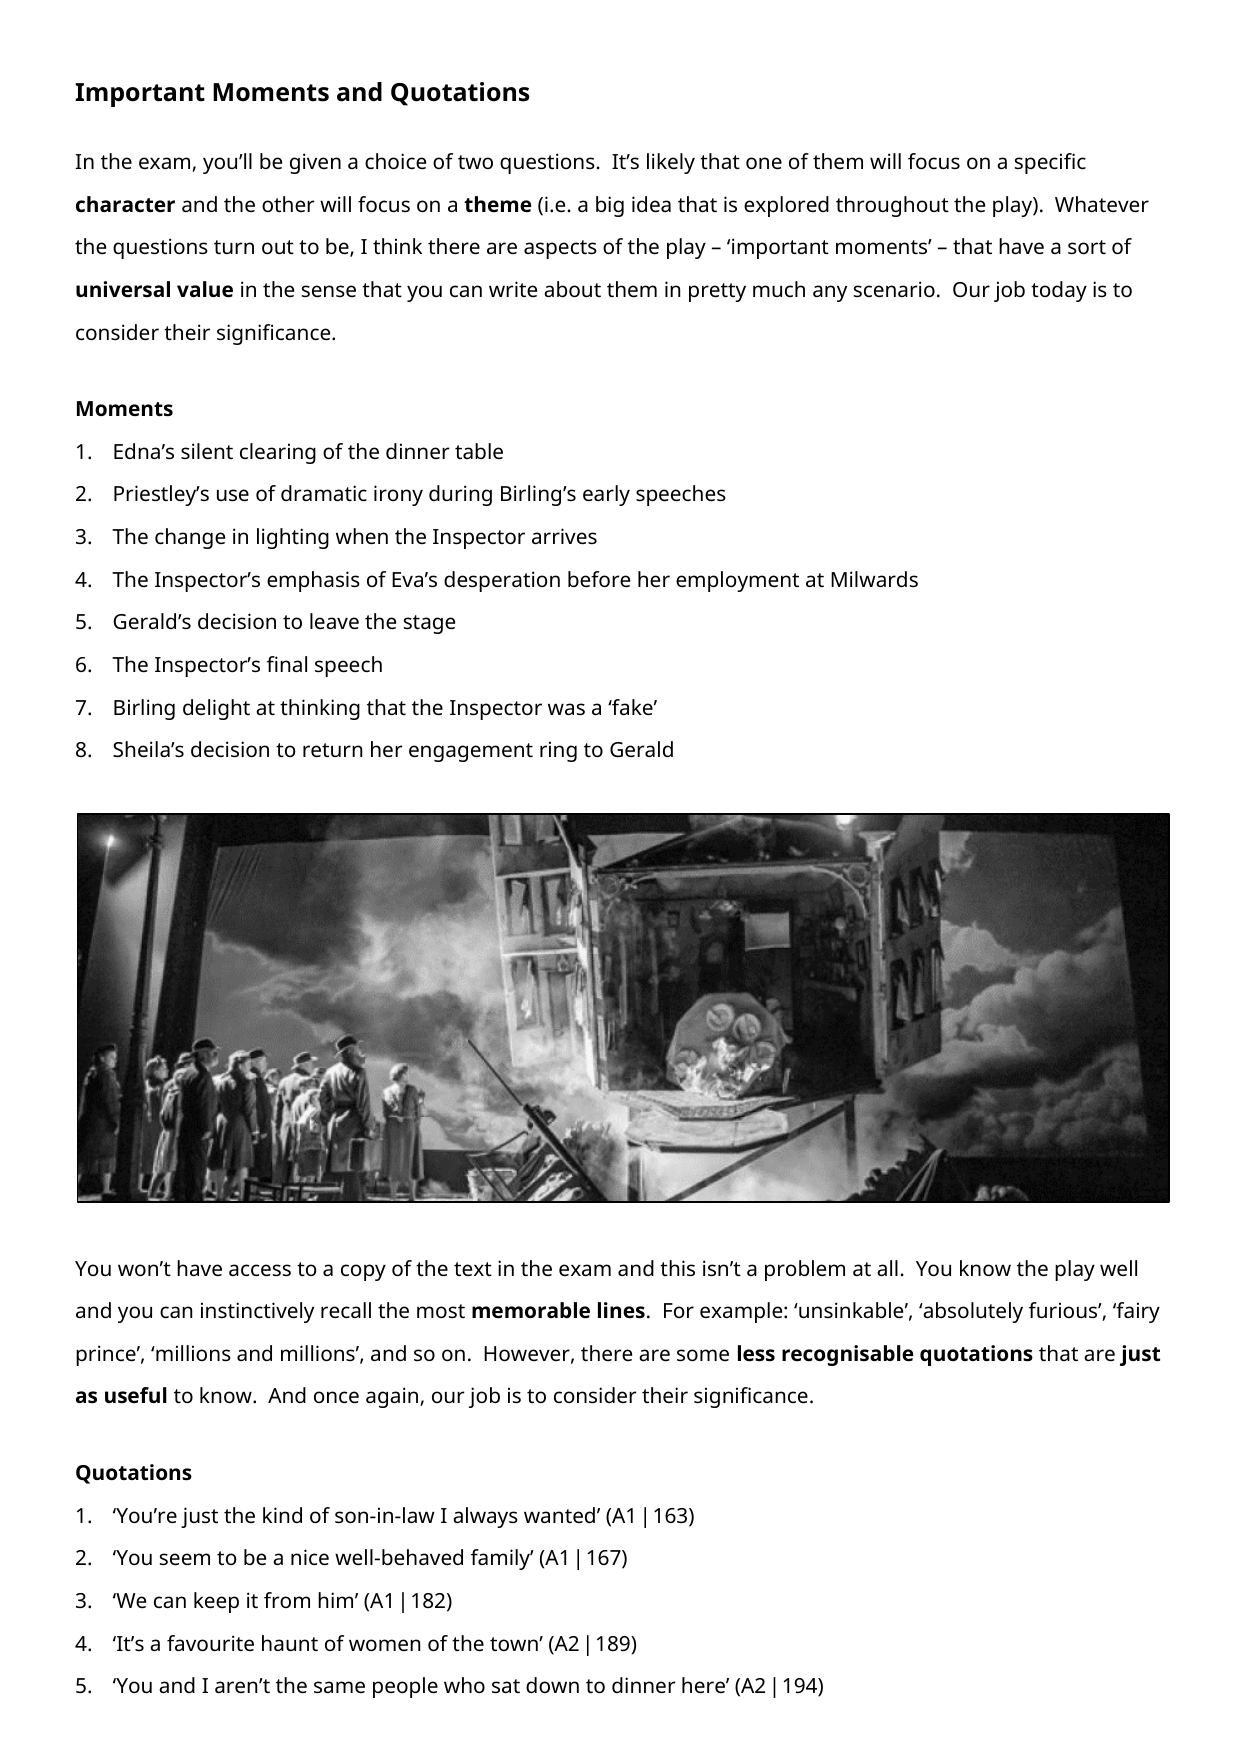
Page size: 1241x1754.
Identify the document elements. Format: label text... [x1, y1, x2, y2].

list ‘You and I aren’t the same people who sat down to dinner here’ (A2 | 194) [75, 1671, 1165, 1700]
list The Inspector’s emphasis of Eva’s desperation before her employment at Milwards [75, 565, 1165, 593]
list ‘You’re just the kind of son-in-law I always wanted’ (A1 | 163) [75, 1501, 1165, 1529]
picture [78, 815, 1168, 1201]
list ‘We can keep it from him’ (A1 | 182) [75, 1586, 1165, 1614]
list The change in lighting when the Inspector arrives [75, 522, 1165, 551]
text Quotations [75, 1458, 1165, 1487]
list Priestley’s use of dramatic irony during Birling’s early speeches [75, 479, 1165, 508]
list Sheila’s decision to return her engagement ring to Gerald [75, 735, 1165, 764]
list Gerald’s decision to leave the stage [75, 607, 1165, 636]
list Edna’s silent clearing of the dinner table [75, 437, 1165, 465]
list ‘You seem to be a nice well-behaved family’ (A1 | 167) [75, 1543, 1165, 1572]
text Moments [75, 394, 1165, 423]
list ‘It’s a favourite haunt of women of the town’ (A2 | 189) [75, 1629, 1165, 1657]
text Important Moments and Quotations [75, 75, 1165, 109]
text In the exam, you’ll be given a choice of two questions. It’s likely that one of them will focus on a specific character and the other will focus on a theme (i.e. a big idea that is explored throughout the play). Whatever the questions turn out to be, I think there are aspects of the play – ‘important moments’ – that have a sort of universal value in the sense that you can write about them in pretty much any scenario. Our job today is to consider their significance. [75, 147, 1165, 346]
list The Inspector’s final speech [75, 650, 1165, 678]
list Birling delight at thinking that the Inspector was a ‘fake’ [75, 693, 1165, 721]
text You won’t have access to a copy of the text in the exam and this isn’t a problem at all. You know the play well and you can instinctively recall the most memorable lines. For example: ‘unsinkable’, ‘absolutely furious’, ‘fairy prince’, ‘millions and millions’, and so on. However, there are some less recognisable quotations that are just as useful to know. And once again, our job is to consider their significance. [75, 1254, 1165, 1410]
